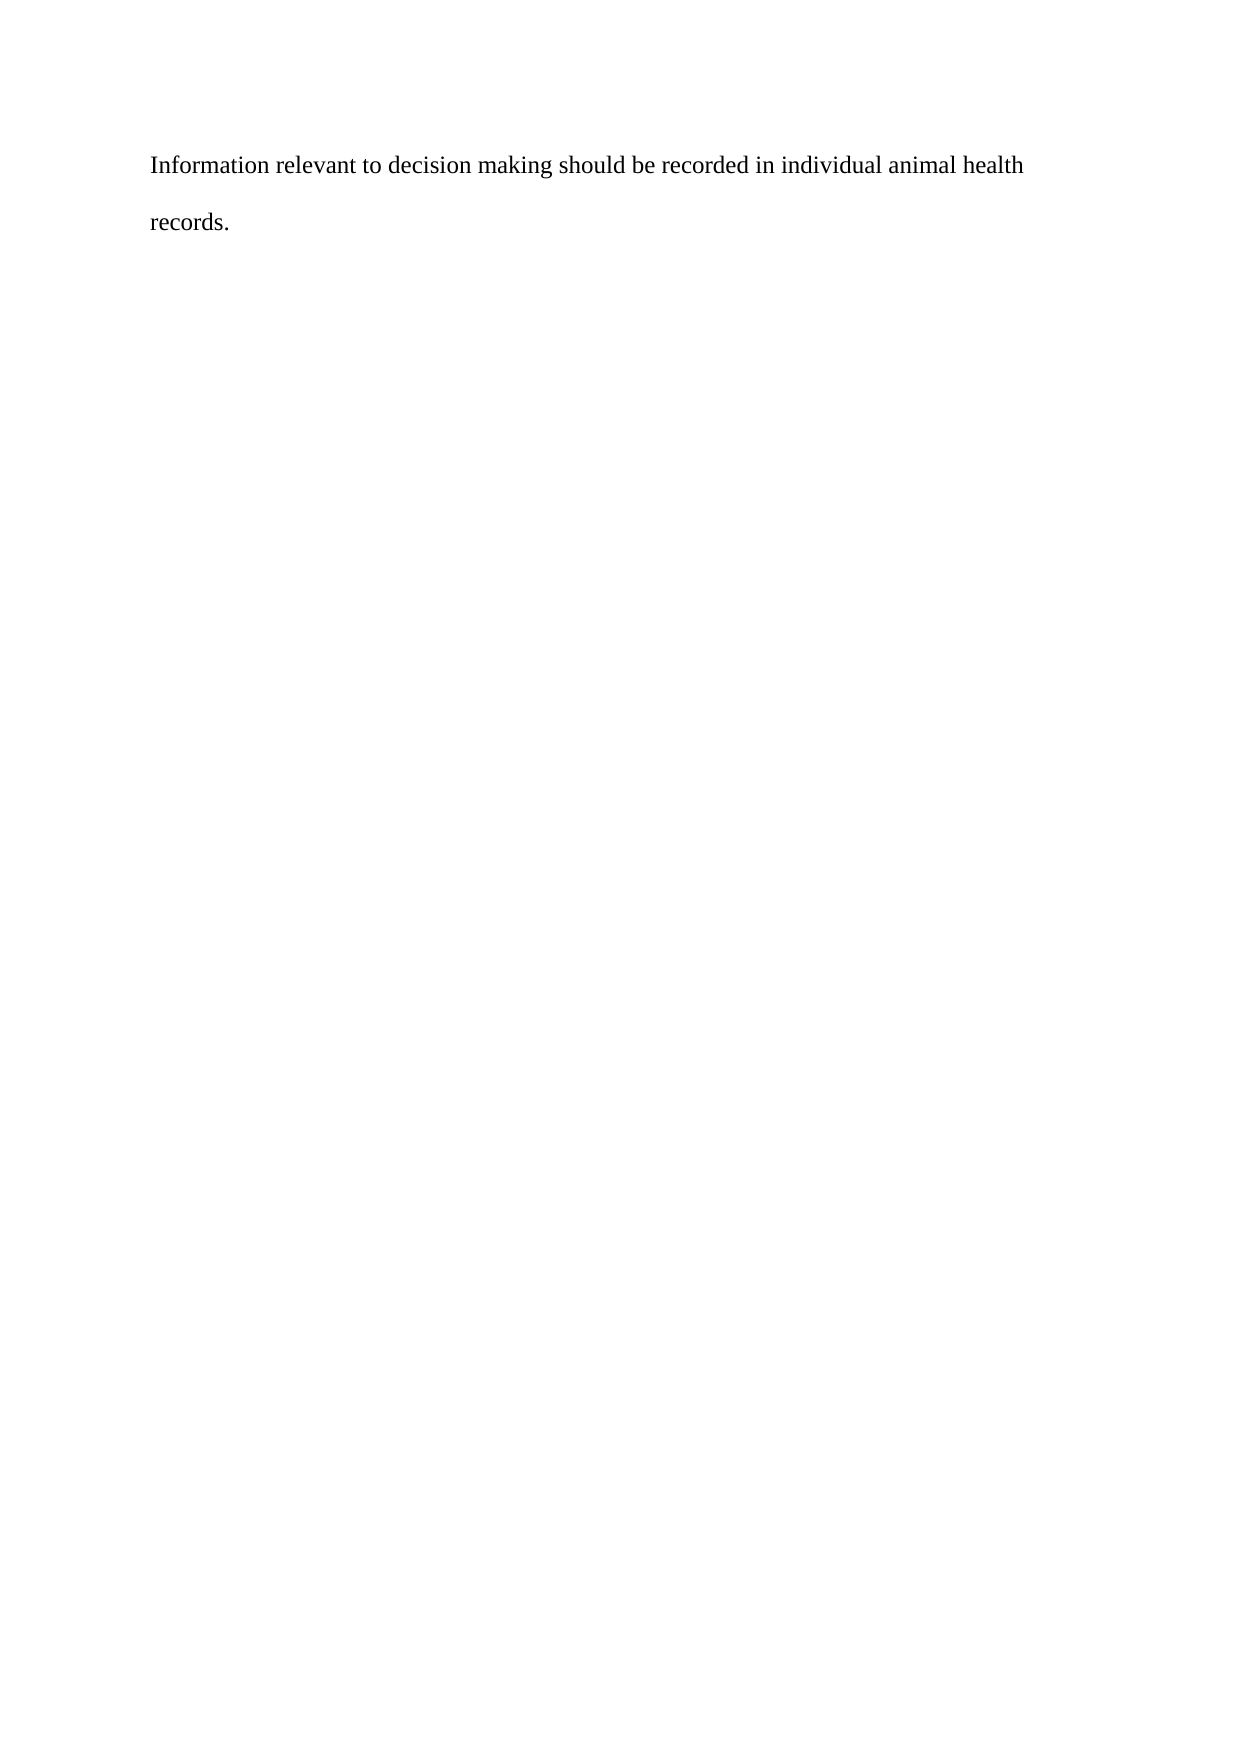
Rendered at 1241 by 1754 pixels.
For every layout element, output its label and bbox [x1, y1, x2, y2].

text [150, 150, 1090, 236]
